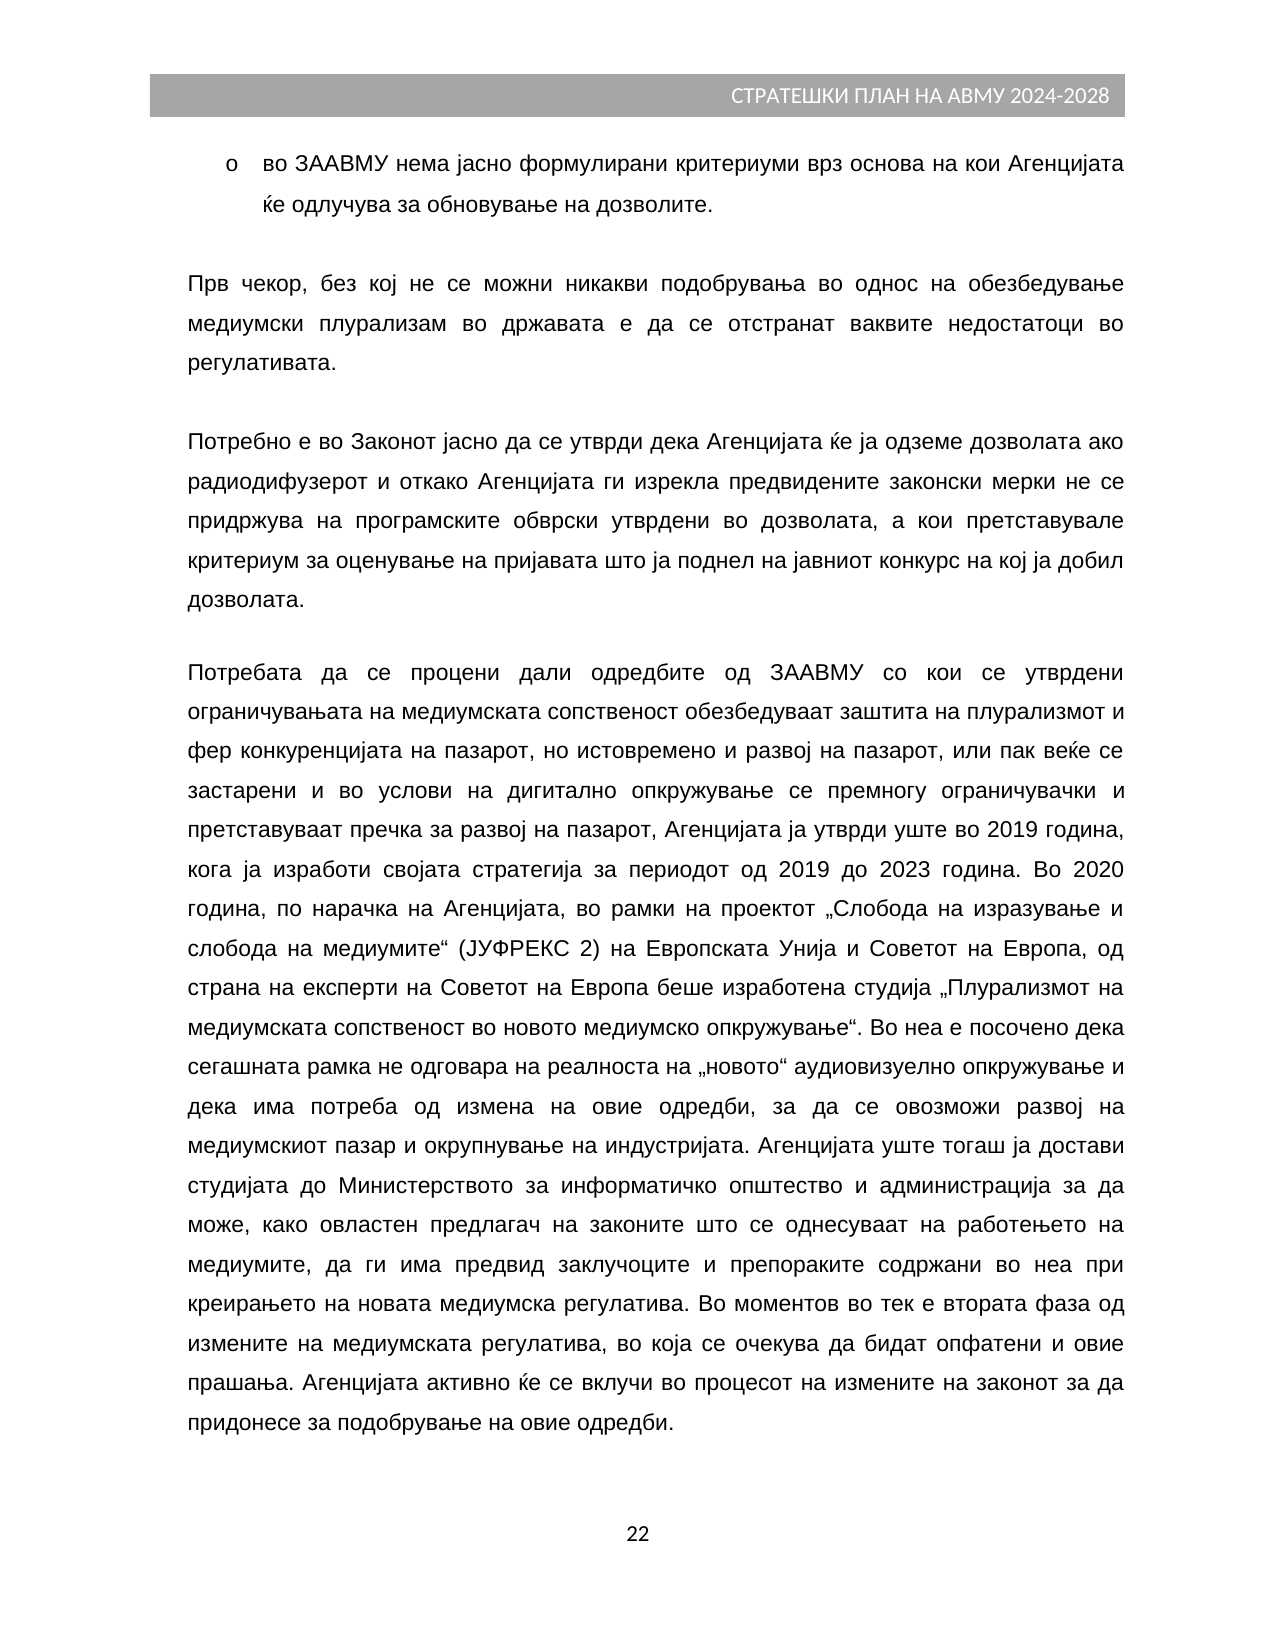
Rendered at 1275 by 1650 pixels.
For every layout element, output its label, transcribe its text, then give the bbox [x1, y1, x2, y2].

list во ЗААВМУ нема јасно формулирани критериуми врз основа на кои Агенцијата ќе одлучува за обновување на дозволите. [225, 150, 1125, 218]
list Прв чекор, без кој не се можни никакви подобрувања во однос на обезбедување медиумски плурализам во државата е да се отстранат ваквите недостатоци во регулативата. [187, 270, 1125, 376]
list Потребно е во Законот јасно да се утврди дека Агенцијата ќе ја одземе дозволата ако радиодифузерот и откако Агенцијата ги изрекла предвидените законски мерки не се придржува на програмските обврски утврдени во дозволата, а кои претставувале критериум за оценување на пријавата што ја поднел на јавниот конкурс на кој ја добил дозволата. [187, 428, 1125, 613]
text Потребата да се процени дали одредбите од ЗААВМУ со кои се утврдени ограничувањата на медиумската сопственост обезбедуваат заштита на плурализмот и фер конкуренцијата на пазарот, но истовремено и развој на пазарот, или пак веќе се застарени и во услови на дигитално опкружување се премногу ограничувачки и претставуваат пречка за развој на пазарот, Агенцијатa ја утврди уште во 2019 година, кога ја изработи својата стратегија за периодот од 2019 до 2023 година. Во 2020 година, по нарачка на Агенцијата, во рамки на проектот „Слобода на изразување и слобода на медиумите“ (ЈУФРЕКС 2) на Европската Унија и Советот на Европа, од страна на експерти на Советот на Европа беше изработена студија „Плурализмот на медиумската сопственост во новото медиумско опкружување“. Во неа е посочено дека сегашната рамка не одговара на реалноста на „новото“ аудиовизуелно опкружување и дека има потреба од измена на овие одредби, за да се овозможи развој на медиумскиот пазар и окрупнување на индустријата. Агенцијата уште тогаш ја достави студијата до Министерството за информатичко општество и администрација за да може, како овластен предлагач на законите што се однесуваат на работењето на медиумите, да ги има предвид заклучоците и препораките содржани во неа при креирањето на новата медиумска регулатива. Во моментов во тек е втората фаза од измените на медиумската регулатива, во која се очекува да бидат опфатени и овие прашања. Агенцијата активно ќе се вклучи во процесот на измените на законот за да придонесе за подобрување на овие одредби. [187, 658, 1125, 1435]
